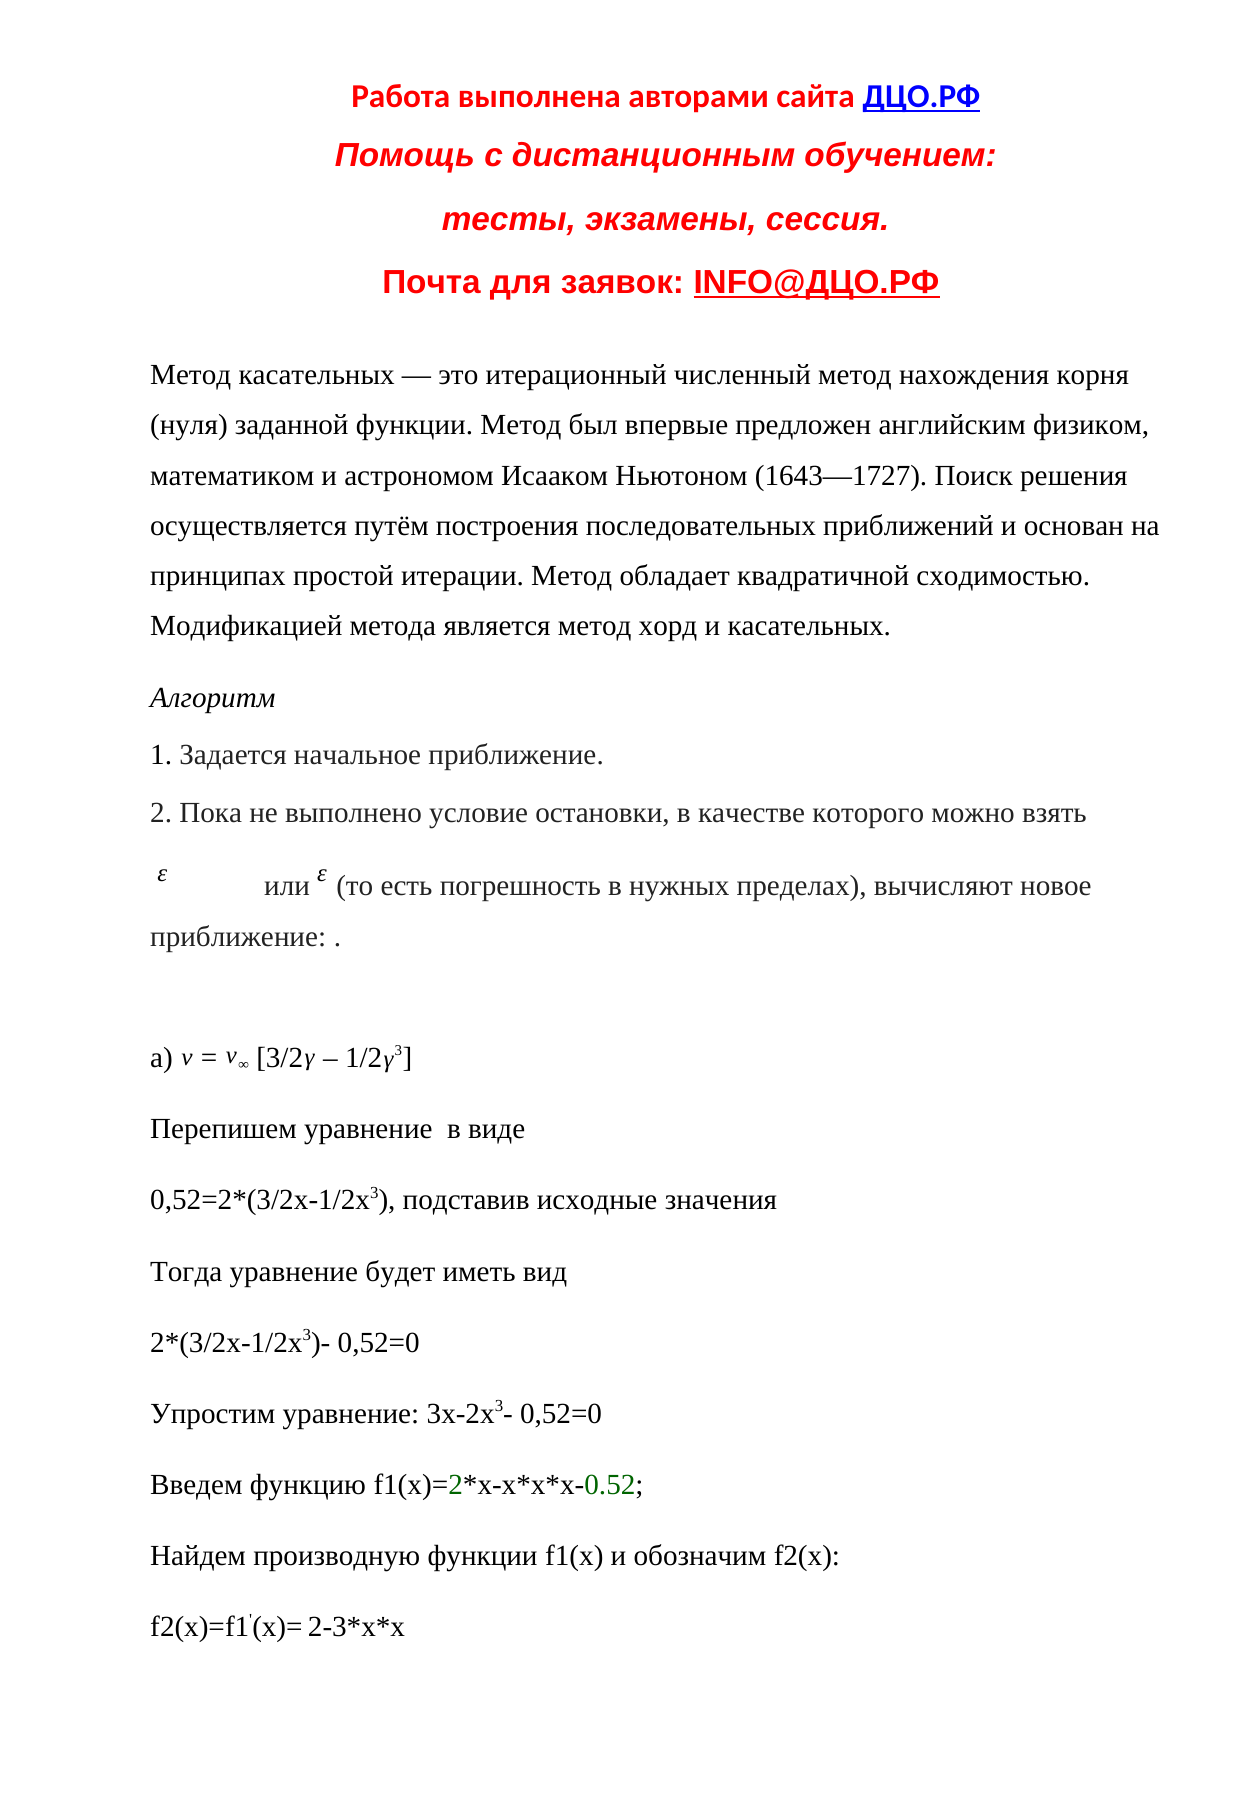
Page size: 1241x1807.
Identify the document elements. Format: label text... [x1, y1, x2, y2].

text Тогда уравнение будет иметь вид [150, 1254, 1181, 1287]
text 2. Пока не выполнено условие остановки, в качестве которого можно взять |x n+1-x n|< или |f'(xn+1)|< (то есть погрешность в нужных пределах), вычисляют новое приближение: x n+1=x n-f(x n)/f'(x n). [150, 795, 1181, 952]
text Найдем производную функции f1(x) и обозначим f2(x): [150, 1538, 1181, 1572]
text а) = [3/2 – 1/2] [150, 1040, 1181, 1074]
text 2*(3/2x-1/2x3)- 0,52=0 [150, 1325, 1181, 1358]
text Метод касательных — это итерационный численный метод нахождения корня (нуля) заданной функции. Метод был впервые предложен английским физиком, математиком и астрономом Исааком Ньютоном (1643—1727). Поиск решения осуществляется путём построения последовательных приближений и основан на принципах простой итерации. Метод обладает квадратичной сходимостью. Модификацией метода является метод хорд и касательных. [150, 357, 1181, 642]
text f2(x)=f1'(x)= 2-3*x*x [150, 1609, 1181, 1643]
text Упростим уравнение: 3x-2x3- 0,52=0 [150, 1396, 1181, 1429]
text Введем функцию f1(х)=2*x-x*x*x-0.52; [150, 1467, 1181, 1501]
text Алгоритм [150, 680, 1181, 713]
text Перепишем уравнение в виде [150, 1111, 1181, 1145]
text 0,52=2*(3/2x-1/2x3), подставив исходные значения [150, 1182, 1181, 1216]
text 1. Задается начальное приближение x0. [150, 737, 1181, 771]
